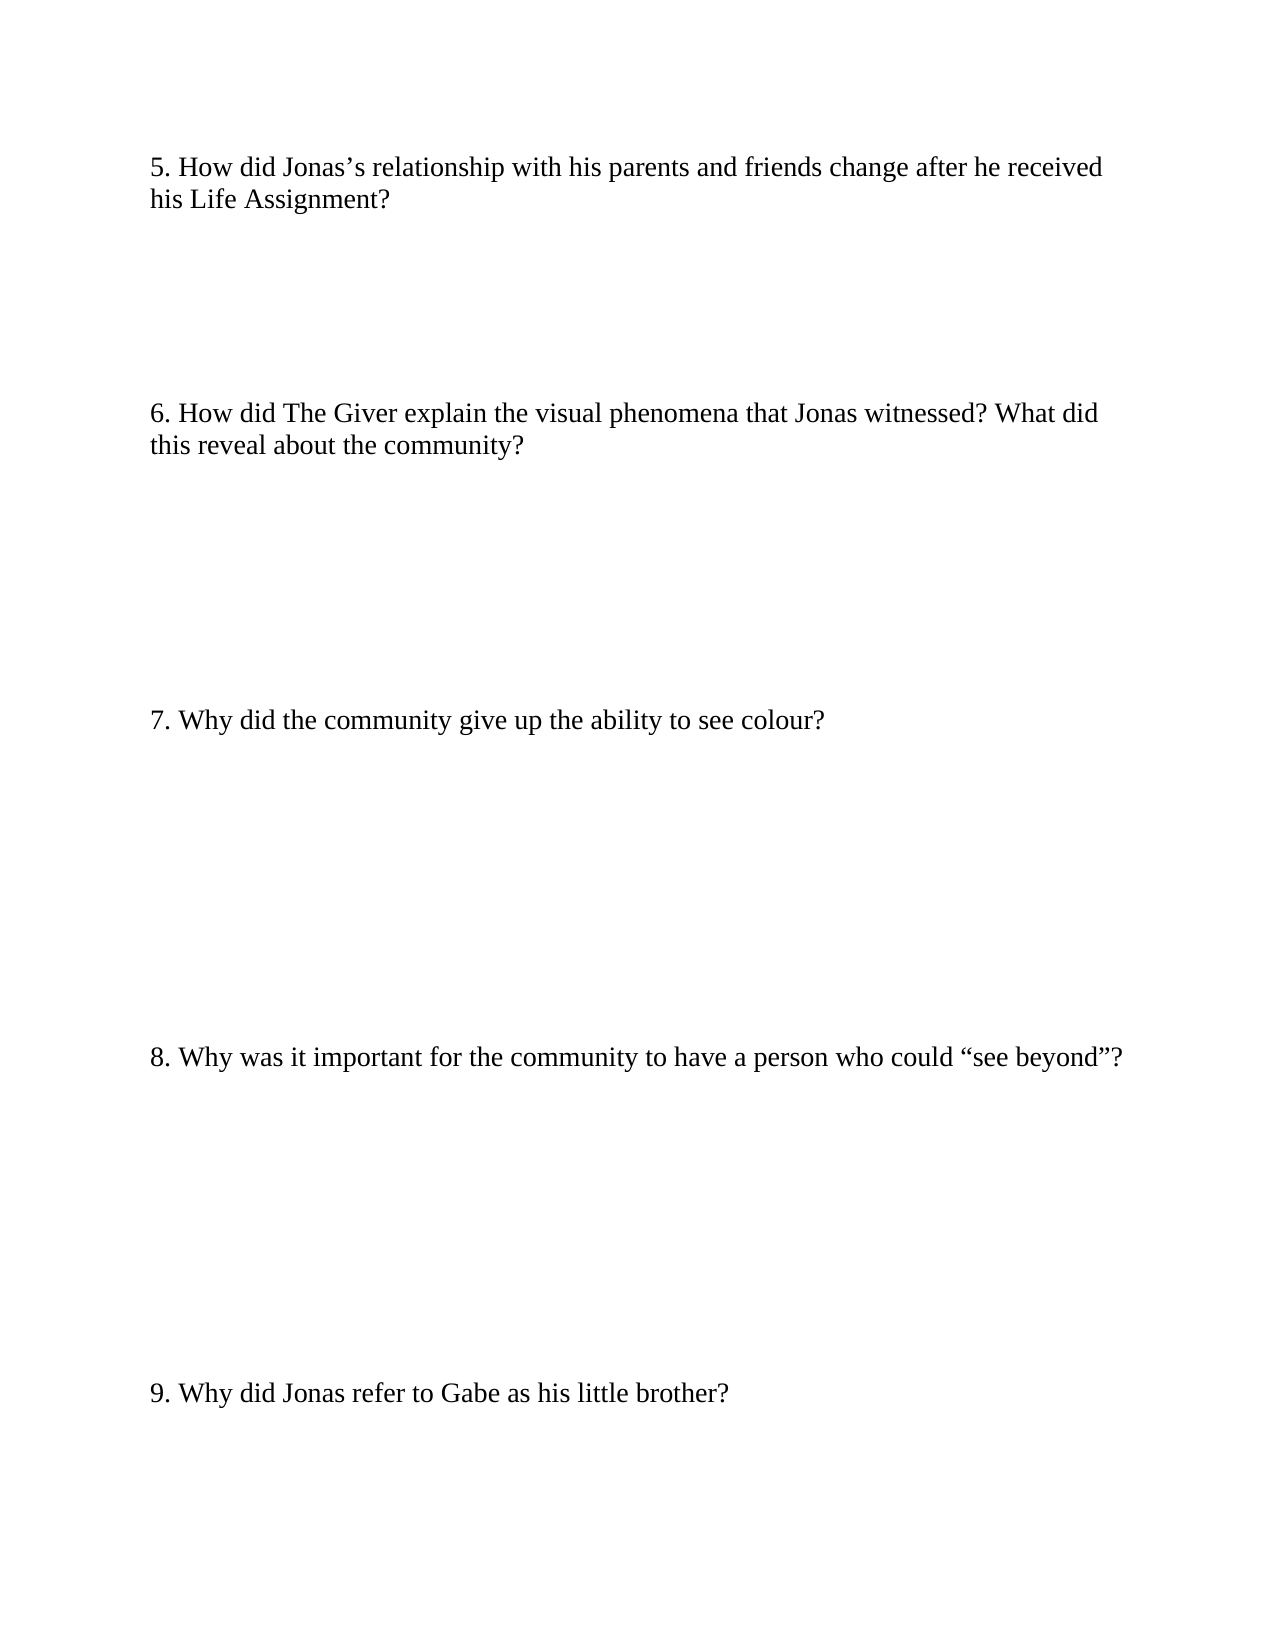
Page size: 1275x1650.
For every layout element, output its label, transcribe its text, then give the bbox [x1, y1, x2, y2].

text 5. How did Jonas’s relationship with his parents and friends change after he received his Life Assignment? [150, 150, 1125, 243]
text 9. Why did Jonas refer to Gabe as his little brother? [150, 1376, 1125, 1437]
text 8. Why was it important for the community to have a person who could “see beyond”? [150, 1040, 1125, 1101]
text 7. Why did the community give up the ability to see colour? [150, 703, 1125, 764]
text 6. How did The Giver explain the visual phenomena that Jonas witnessed? What did this reveal about the community? [150, 396, 1125, 489]
